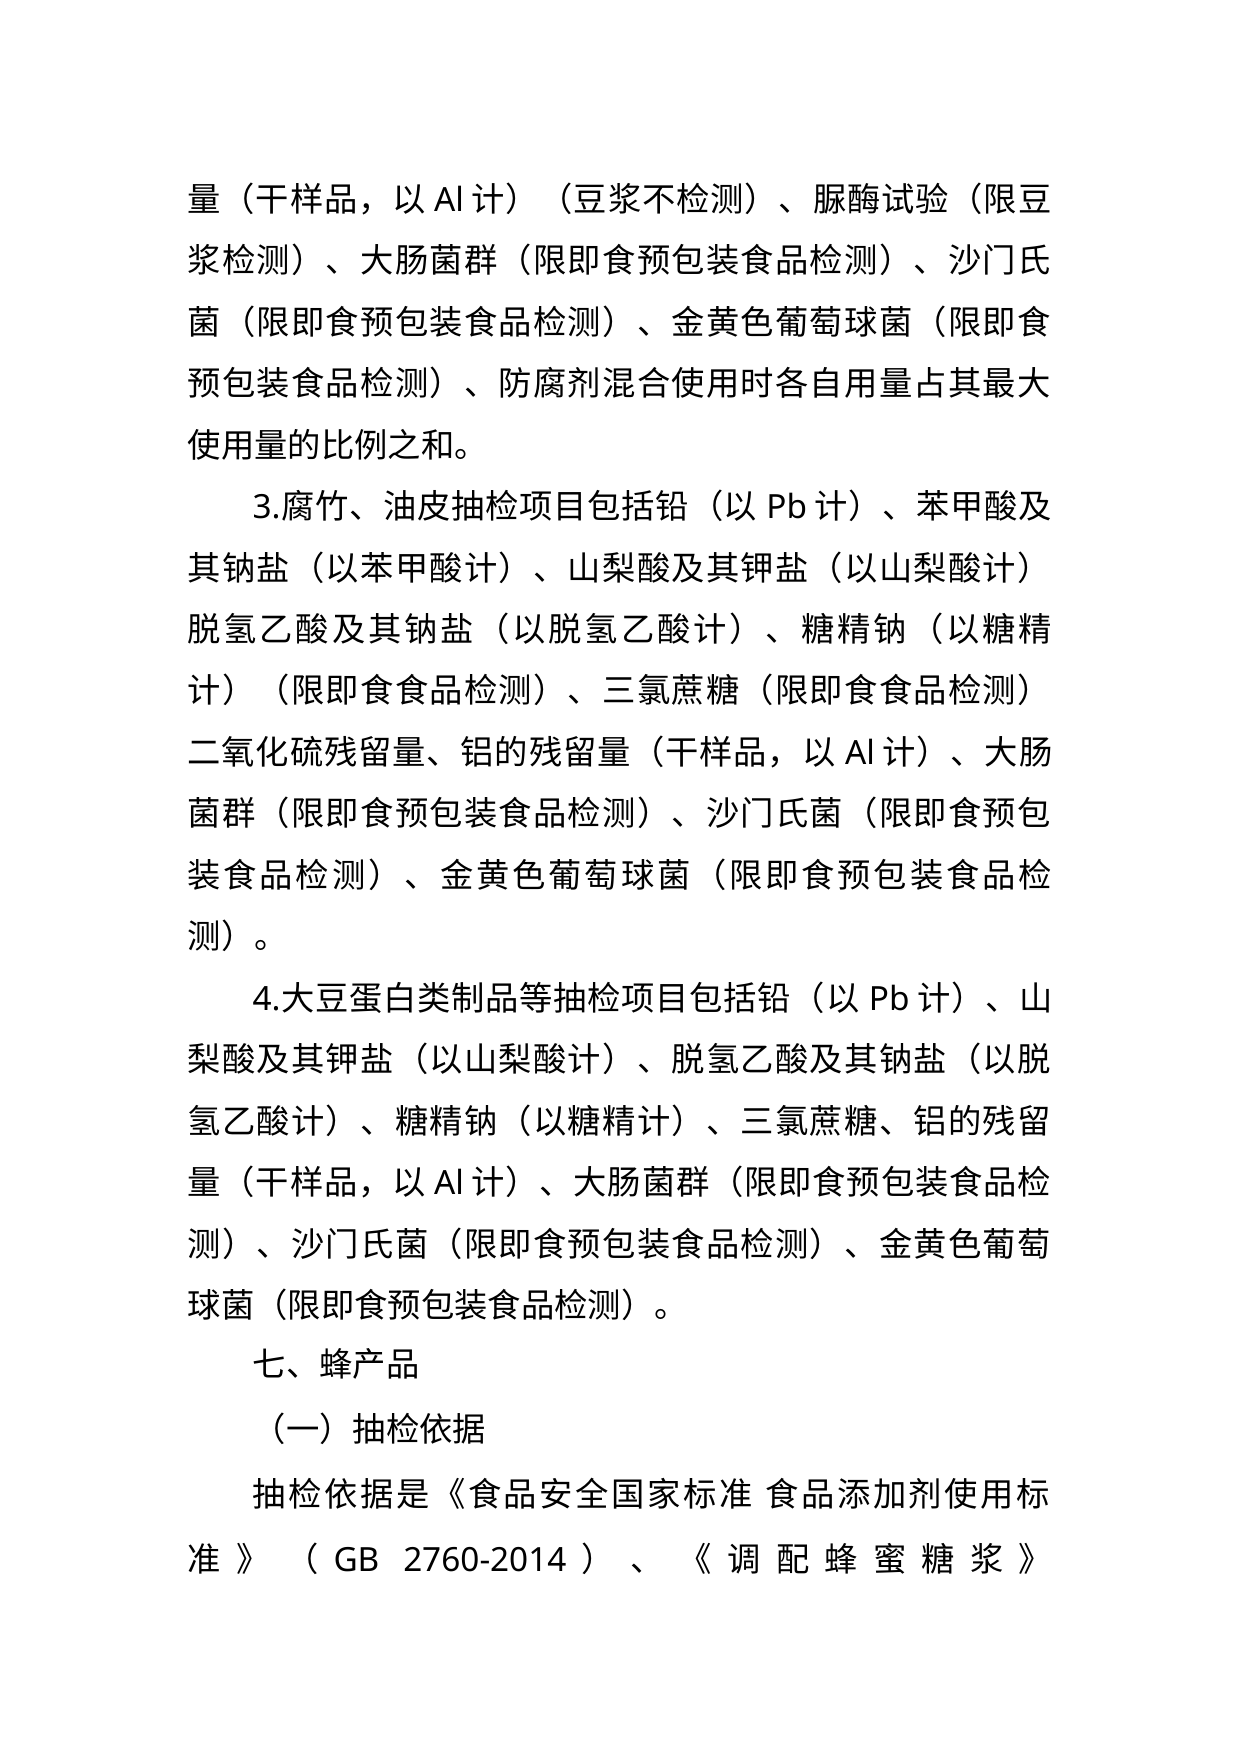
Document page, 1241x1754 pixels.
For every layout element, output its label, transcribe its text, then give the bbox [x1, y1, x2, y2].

text 4.大豆蛋白类制品等抽检项目包括铅（以Pb计）、山梨酸及其钾盐（以山梨酸计）、脱氢乙酸及其钠盐（以脱氢乙酸计）、糖精钠（以糖精计）、三氯蔗糖、铝的残留量（干样品，以Al计）、大肠菌群（限即食预包装食品检测）、沙门氏菌（限即食预包装食品检测）、金黄色葡萄球菌（限即食预包装食品检测）。 [187, 961, 1053, 1330]
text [187, 1460, 1053, 1590]
text 3.腐竹、油皮抽检项目包括铅（以Pb计）、苯甲酸及其钠盐（以苯甲酸计）、山梨酸及其钾盐（以山梨酸计）、脱氢乙酸及其钠盐（以脱氢乙酸计）、糖精钠（以糖精计）（限即食食品检测）、三氯蔗糖（限即食食品检测）、二氧化硫残留量、铝的残留量（干样品，以Al计）、大肠菌群（限即食预包装食品检测）、沙门氏菌（限即食预包装食品检测）、金黄色葡萄球菌（限即食预包装食品检测）。 [187, 469, 1053, 961]
text 七、蜂产品 [187, 1330, 1053, 1395]
text （一）抽检依据 [187, 1395, 1053, 1460]
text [187, 162, 1053, 469]
